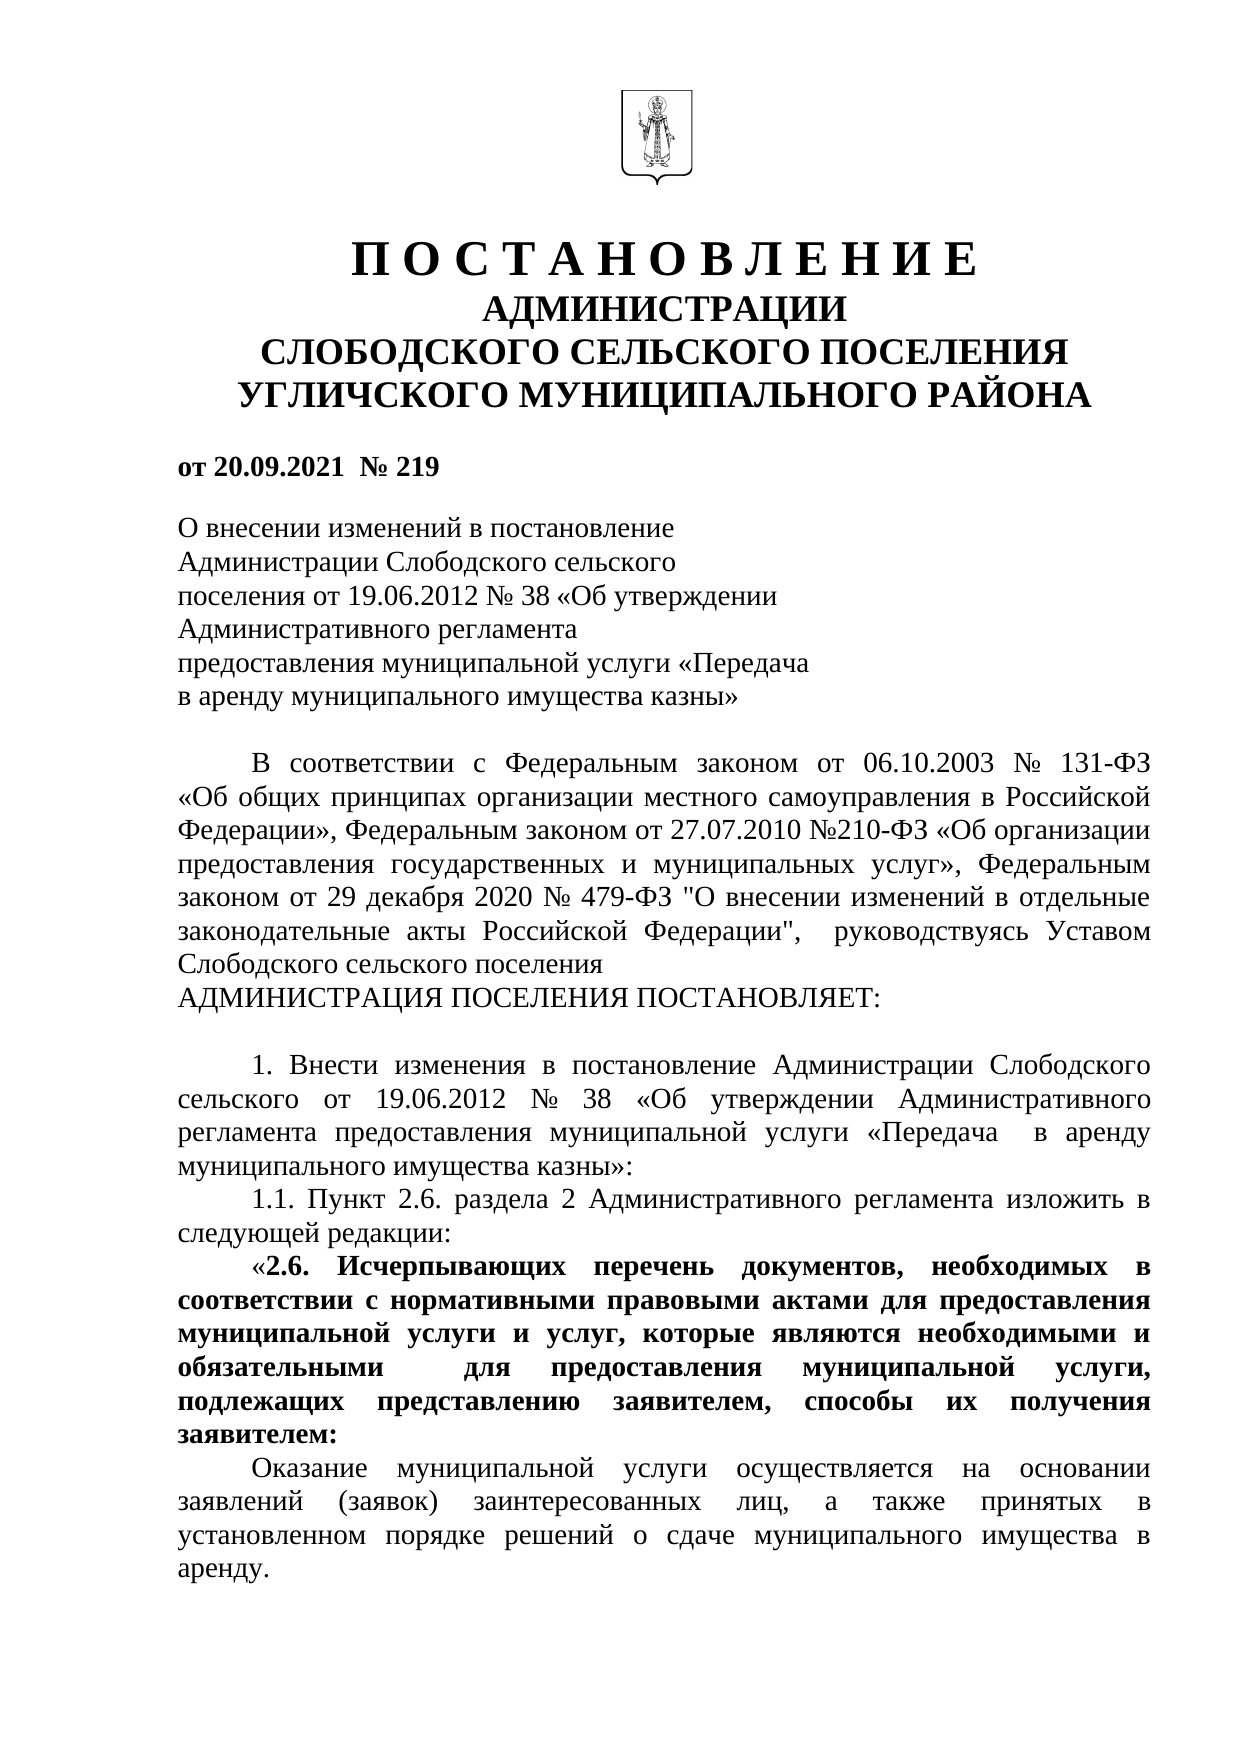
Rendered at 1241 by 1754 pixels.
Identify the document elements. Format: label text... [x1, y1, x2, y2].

picture [621, 90, 693, 185]
text АДМИНИСТРАЦИЯ ПОСЕЛЕНИЯ ПОСТАНОВЛЯЕТ: [177, 980, 1152, 1014]
text 1.1. Пункт 2.6. раздела 2 Административного регламента изложить в следующей редакции: [177, 1181, 1152, 1248]
text В соответствии с Федеральным законом от 06.10.2003 № 131-ФЗ «Об общих принципах организации местного самоуправления в Российской Федерации», Федеральным законом от 27.07.2010 №210-ФЗ «Об организации предоставления государственных и муниципальных услуг», Федеральным законом от 29 декабря 2020 № 479-ФЗ "О внесении изменений в отдельные законодательные акты Российской Федерации", руководствуясь Уставом Слободского сельского поселения [177, 745, 1152, 980]
text О внесении изменений в постановление [177, 483, 1152, 544]
text от 20.09.2021 № 219 [177, 449, 1152, 483]
text в аренду муниципального имущества казны» [177, 678, 1152, 712]
text Оказание муниципальной услуги осуществляется на основании заявлений (заявок) заинтересованных лиц, а также принятых в установленном порядке решений о сдаче муниципального имущества в аренду. [177, 1450, 1152, 1584]
subtitle АДМИНИСТРАЦИИ [177, 286, 1152, 329]
text 1. Внести изменения в постановление Администрации Слободского сельского от 19.06.2012 № 38 «Об утверждении Административного регламента предоставления муниципальной услуги «Передача в аренду муниципального имущества казны»: [177, 1047, 1152, 1181]
text Администрации Слободского сельского [177, 544, 1152, 578]
subtitle П О С Т А Н О В Л Е Н И Е [177, 229, 1152, 286]
subtitle УГЛИЧСКОГО МУНИЦИПАЛЬНОГО РАЙОНА [177, 372, 1152, 416]
text поселения от 19.06.2012 № 38 «Об утверждении [177, 578, 1152, 611]
text предоставления муниципальной услуги «Передача [177, 645, 1152, 678]
subtitle СЛОБОДСКОГО СЕЛЬСКОГО ПОСЕЛЕНИЯ [177, 329, 1152, 372]
text «2.6. Исчерпывающих перечень документов, необходимых в соответствии с нормативными правовыми актами для предоставления муниципальной услуги и услуг, которые являются необходимыми и обязательными для предоставления муниципальной услуги, подлежащих представлению заявителем, способы их получения заявителем: [177, 1248, 1152, 1450]
text Административного регламента [177, 611, 1152, 645]
